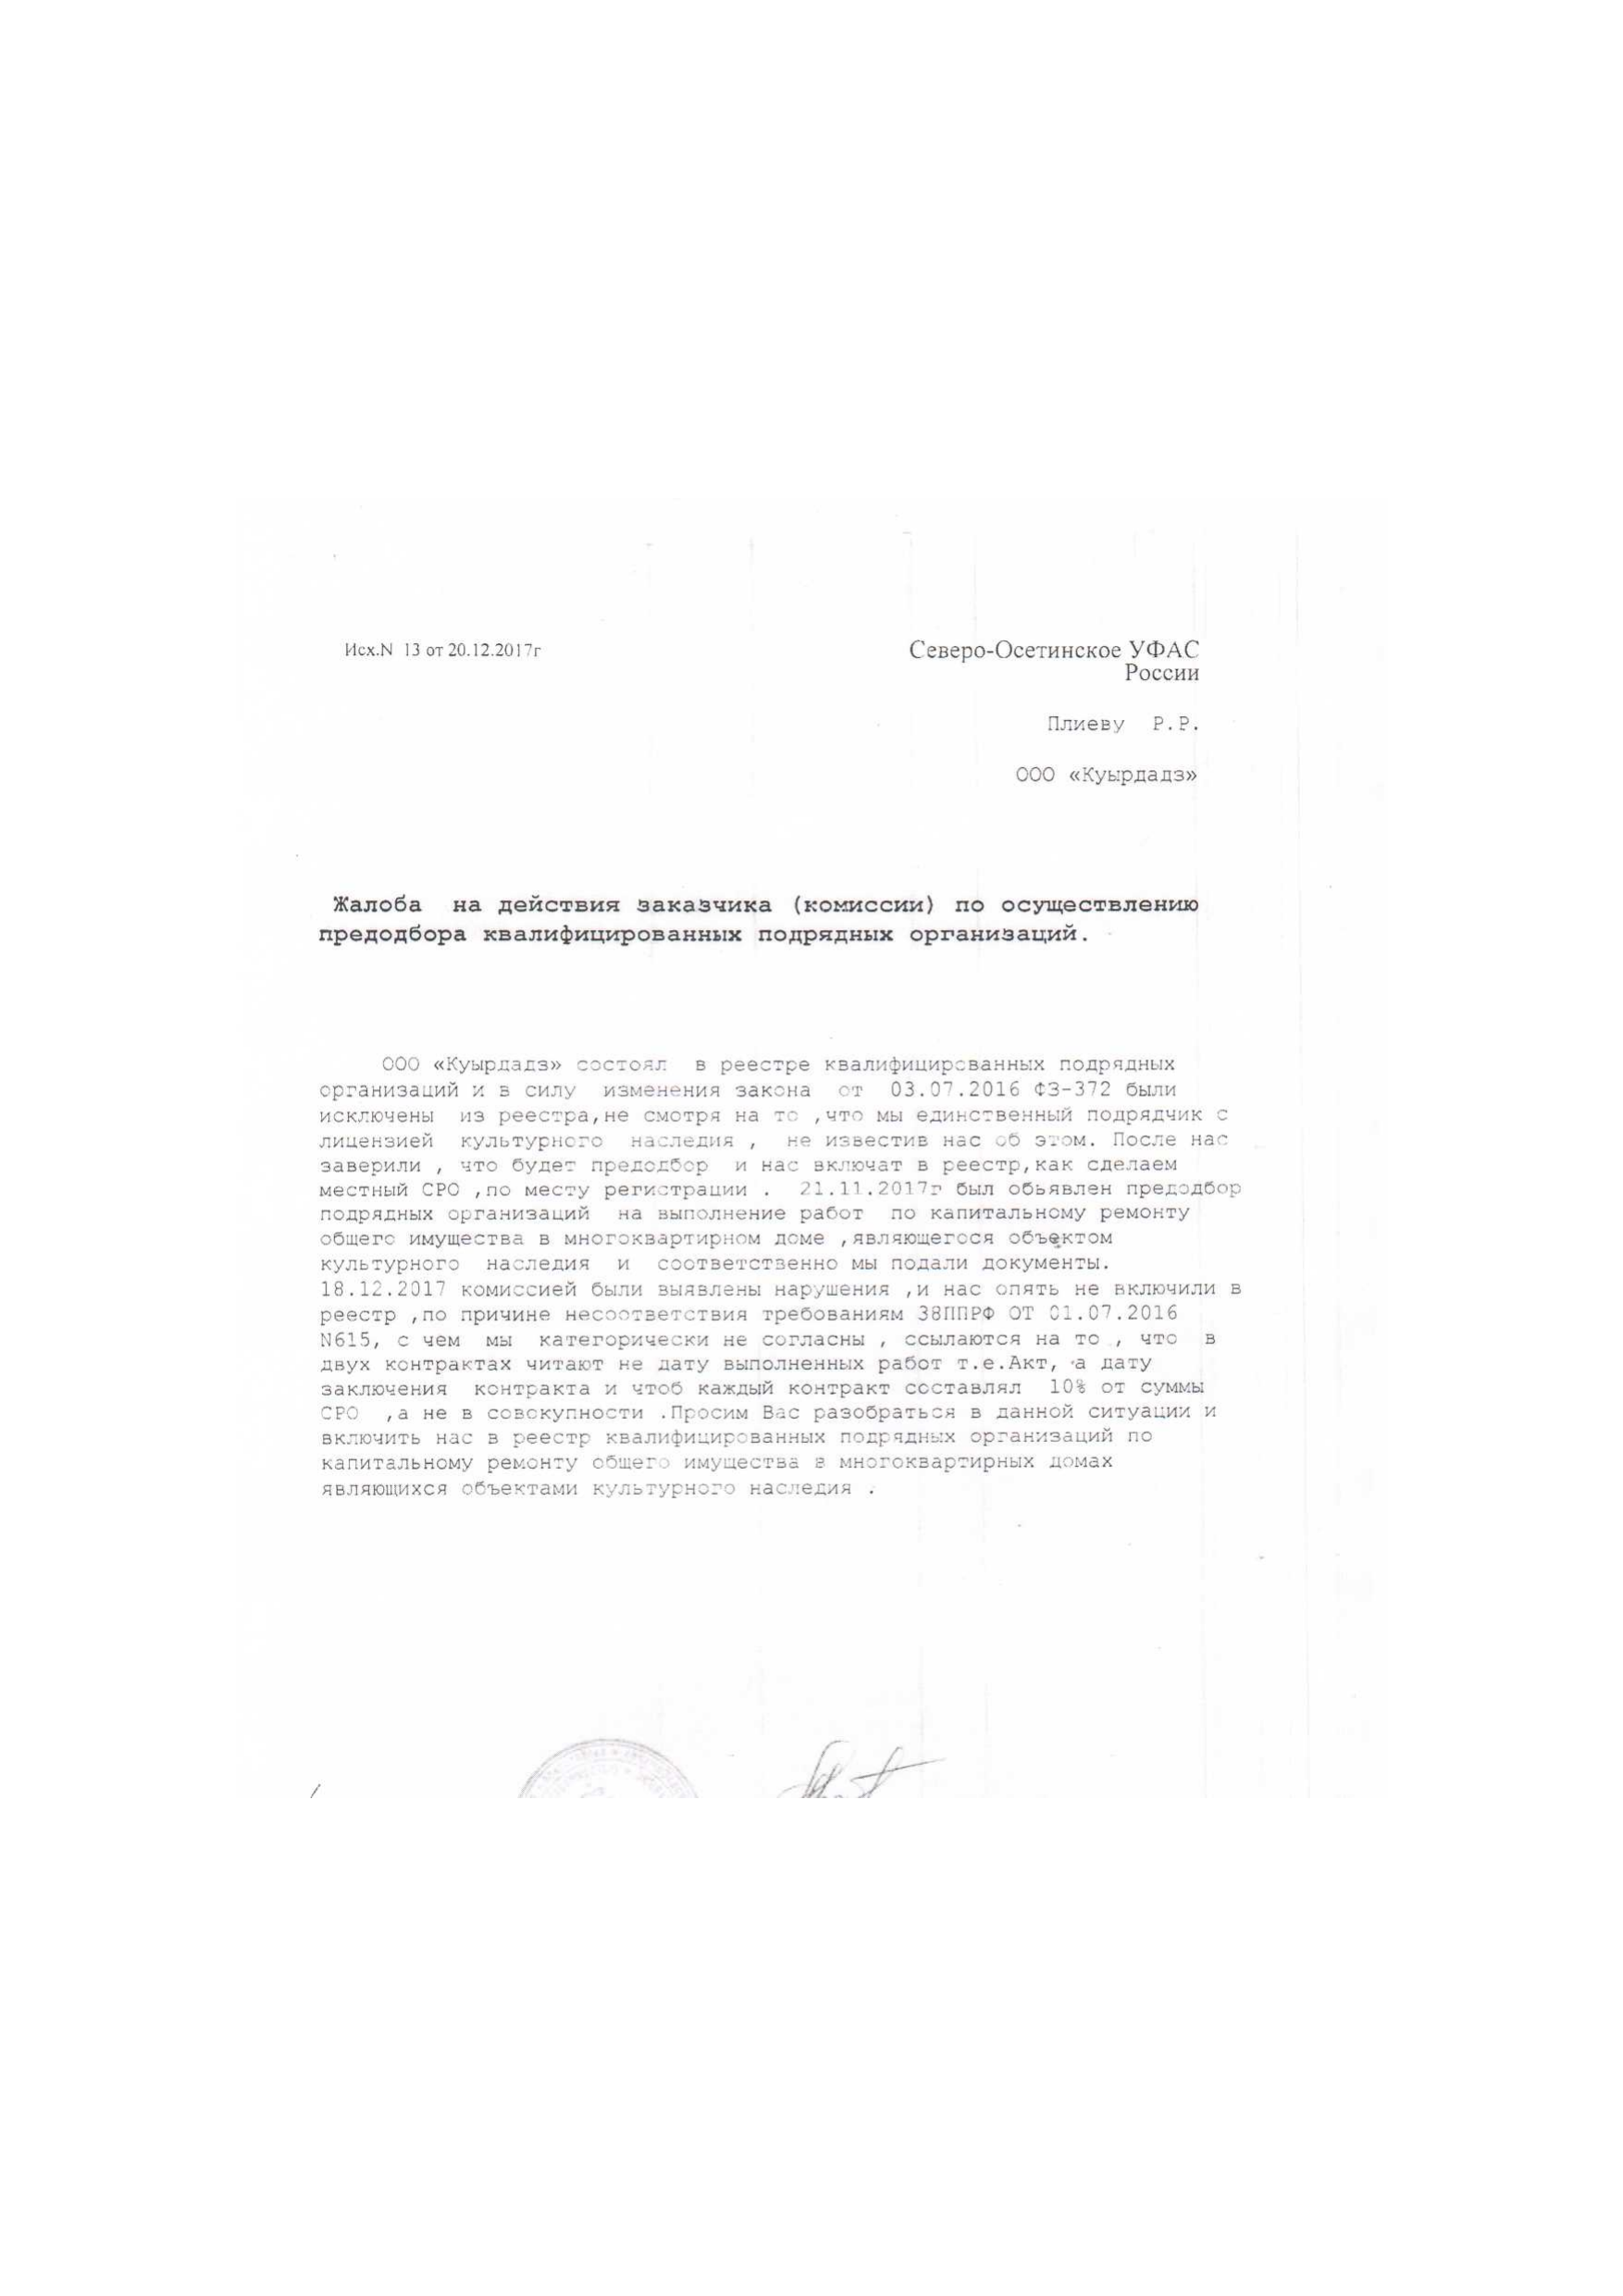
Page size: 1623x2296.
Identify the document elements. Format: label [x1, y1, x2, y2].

picture [236, 498, 1388, 1798]
